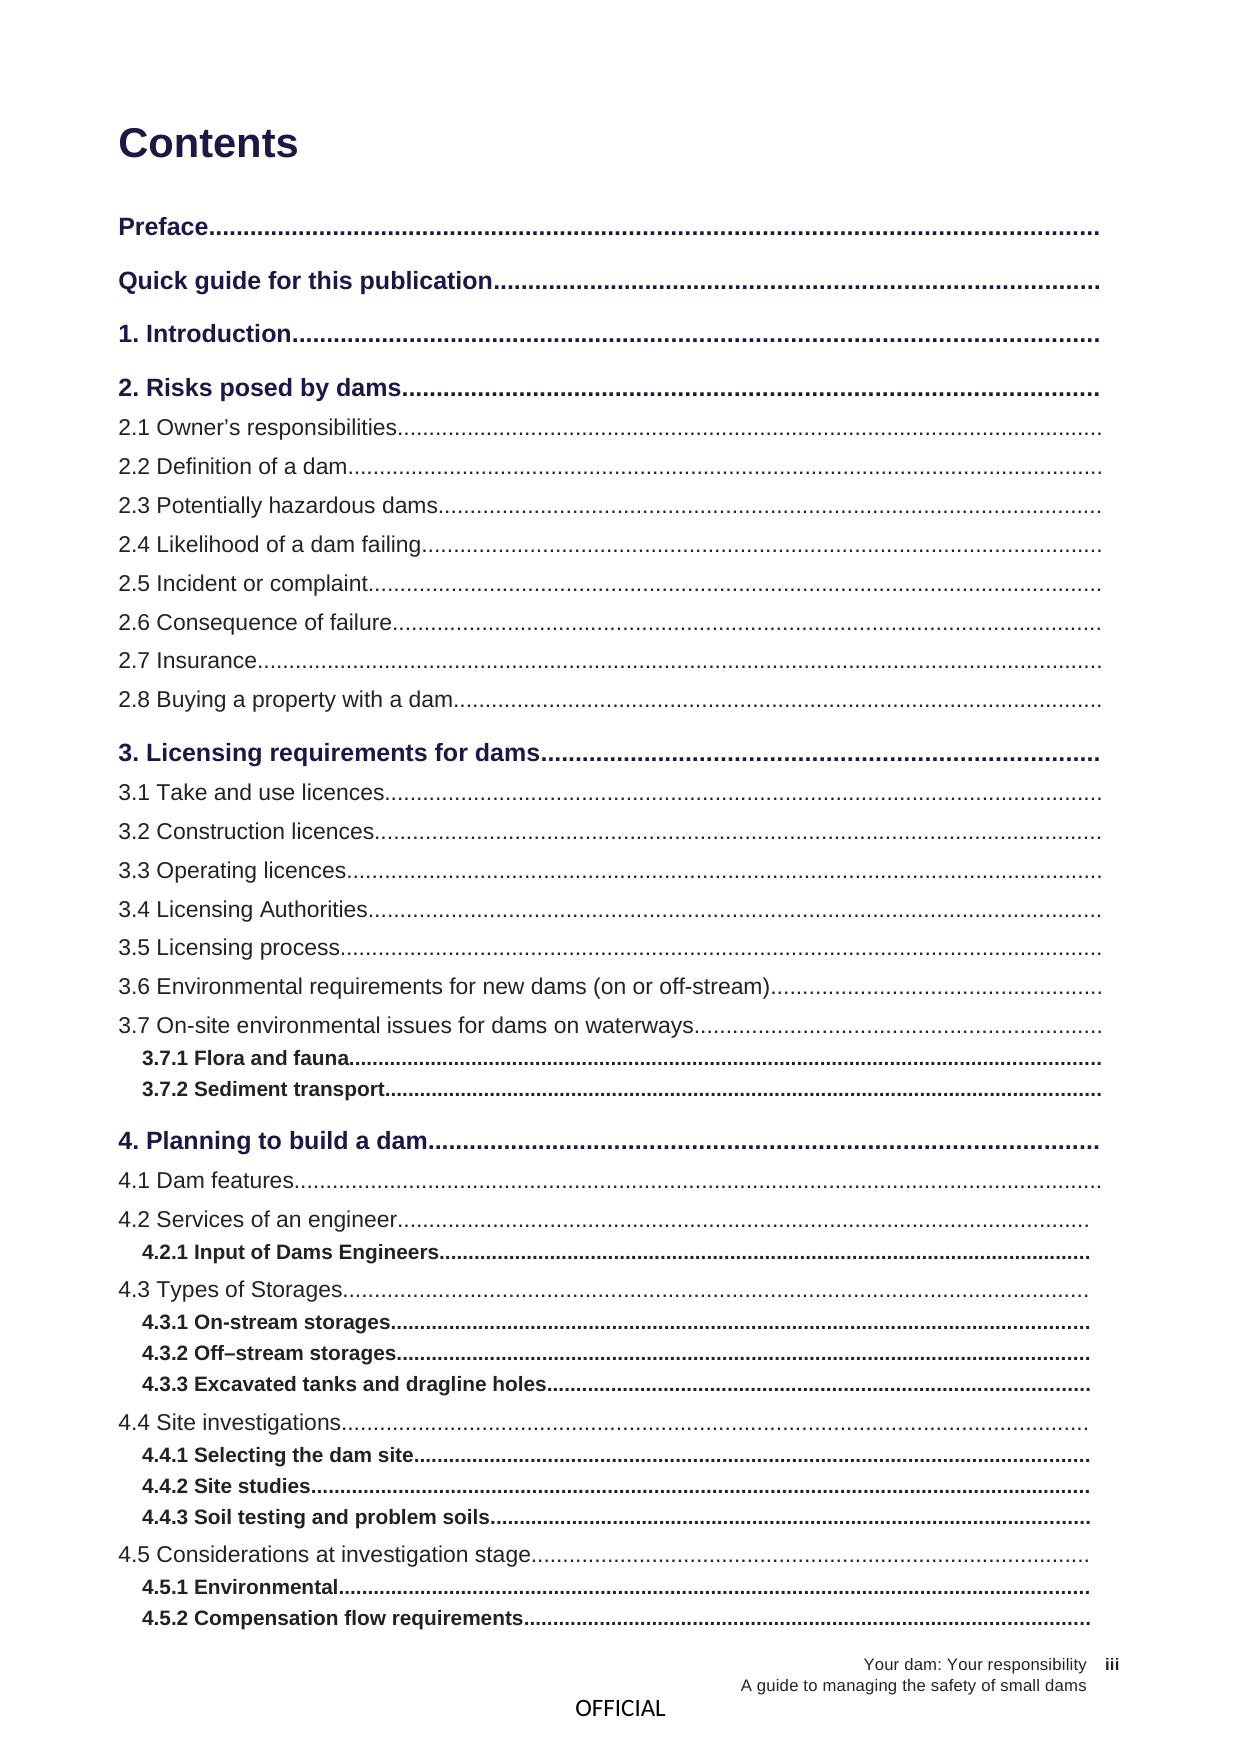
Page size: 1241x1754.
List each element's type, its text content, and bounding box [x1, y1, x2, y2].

text 4.4.3 Soil testing and problem soils 13 [142, 1504, 1033, 1529]
text 4.5 Considerations at investigation stage 14 [118, 1541, 1033, 1568]
text 3.2 Construction licences 5 [118, 818, 1033, 844]
text 2.3 Potentially hazardous dams 3 [118, 492, 1033, 518]
text 4.2.1 Input of Dams Engineers 10 [142, 1239, 1033, 1264]
text 2.5 Incident or complaint 4 [118, 570, 1033, 596]
text 3. Licensing requirements for dams 5 [118, 738, 1033, 766]
text 2.2 Definition of a dam 2 [118, 453, 1033, 479]
text 4.5.1 Environmental 14 [142, 1574, 1033, 1599]
text 1. Introduction 1 [118, 319, 1033, 348]
text 4.3.1 On-stream storages 11 [142, 1309, 1033, 1334]
text 2.8 Buying a property with a dam 4 [118, 686, 1033, 713]
text Preface 1 [118, 212, 1033, 241]
text 4.2 Services of an engineer 10 [118, 1206, 1033, 1232]
text 3.7.2 Sediment transport 8 [142, 1076, 1033, 1101]
text 4.4 Site investigations 12 [118, 1409, 1033, 1435]
text 4.1 Dam features 9 [118, 1167, 1033, 1193]
text 2.1 Owner’s responsibilities 2 [118, 414, 1033, 441]
text 3.4 Licensing Authorities 5 [118, 896, 1033, 922]
text 3.7 On-site environmental issues for dams on waterways 8 [118, 1012, 1033, 1038]
text 3.5 Licensing process 6 [118, 934, 1033, 961]
text 4.4.1 Selecting the dam site 12 [142, 1441, 1033, 1466]
text 4.5.2 Compensation flow requirements 14 [142, 1605, 1033, 1630]
text 3.7.1 Flora and fauna 8 [142, 1045, 1033, 1070]
text 3.6 Environmental requirements for new dams (on or off-stream) 7 [118, 973, 1033, 999]
text Quick guide for this publication ii [118, 266, 1033, 294]
text 2.6 Consequence of failure 4 [118, 609, 1033, 635]
text 2.4 Likelihood of a dam failing 3 [118, 531, 1033, 557]
text 4.3 Types of Storages 10 [118, 1276, 1033, 1302]
text 4.3.2 Off–stream storages 11 [142, 1340, 1033, 1365]
text 4.4.2 Site studies 13 [142, 1473, 1033, 1498]
text 4.3.3 Excavated tanks and dragline holes 12 [142, 1371, 1033, 1396]
text 3.3 Operating licences 5 [118, 857, 1033, 883]
text 2.7 Insurance 4 [118, 647, 1033, 674]
subtitle Contents [118, 118, 1122, 166]
text 4. Planning to build a dam 9 [118, 1126, 1033, 1155]
text 2. Risks posed by dams 2 [118, 373, 1033, 402]
text 3.1 Take and use licences 5 [118, 779, 1033, 805]
